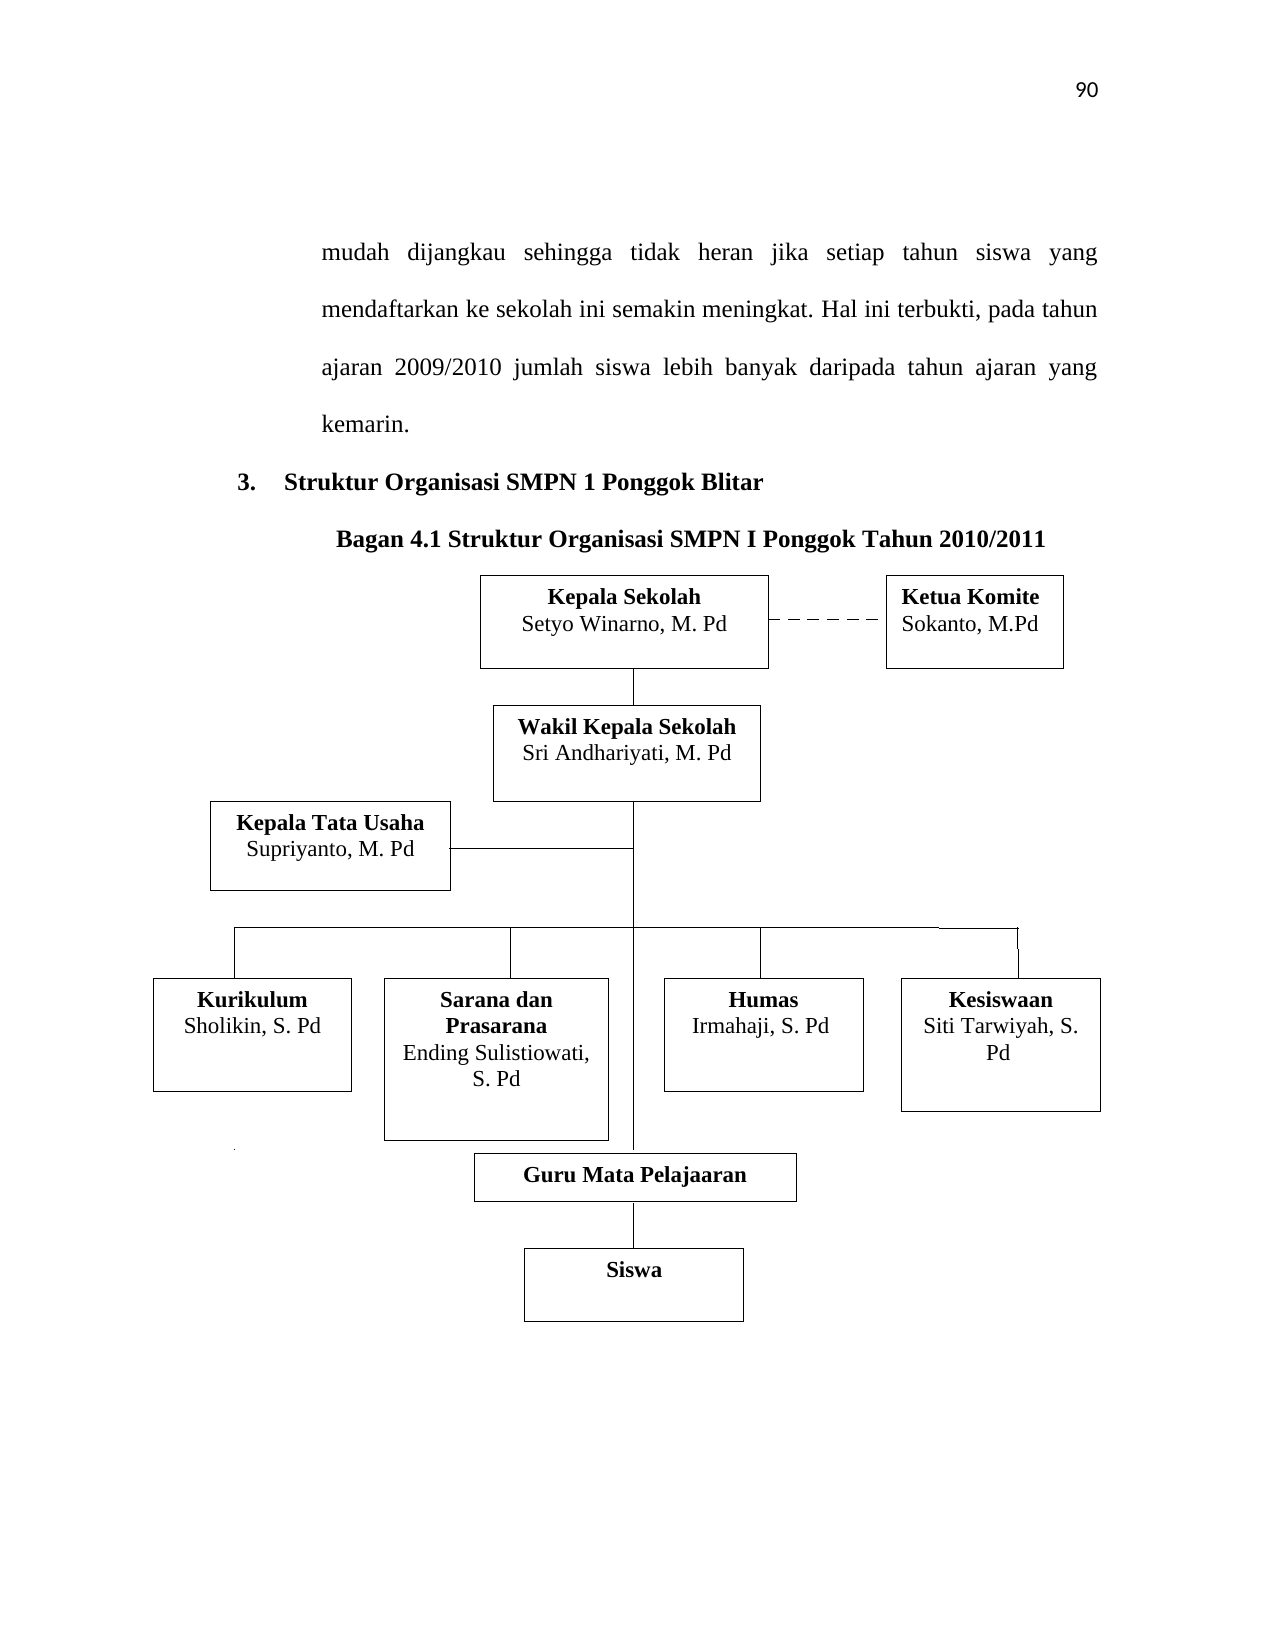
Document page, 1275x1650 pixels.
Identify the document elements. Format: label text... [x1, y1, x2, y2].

list Struktur Organisasi SMPN 1 Ponggok Blitar [237, 467, 1098, 496]
list Bagan 4.1 Struktur Organisasi SMPN I Ponggok Tahun 2010/2011 [284, 524, 1098, 553]
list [321, 237, 1098, 438]
